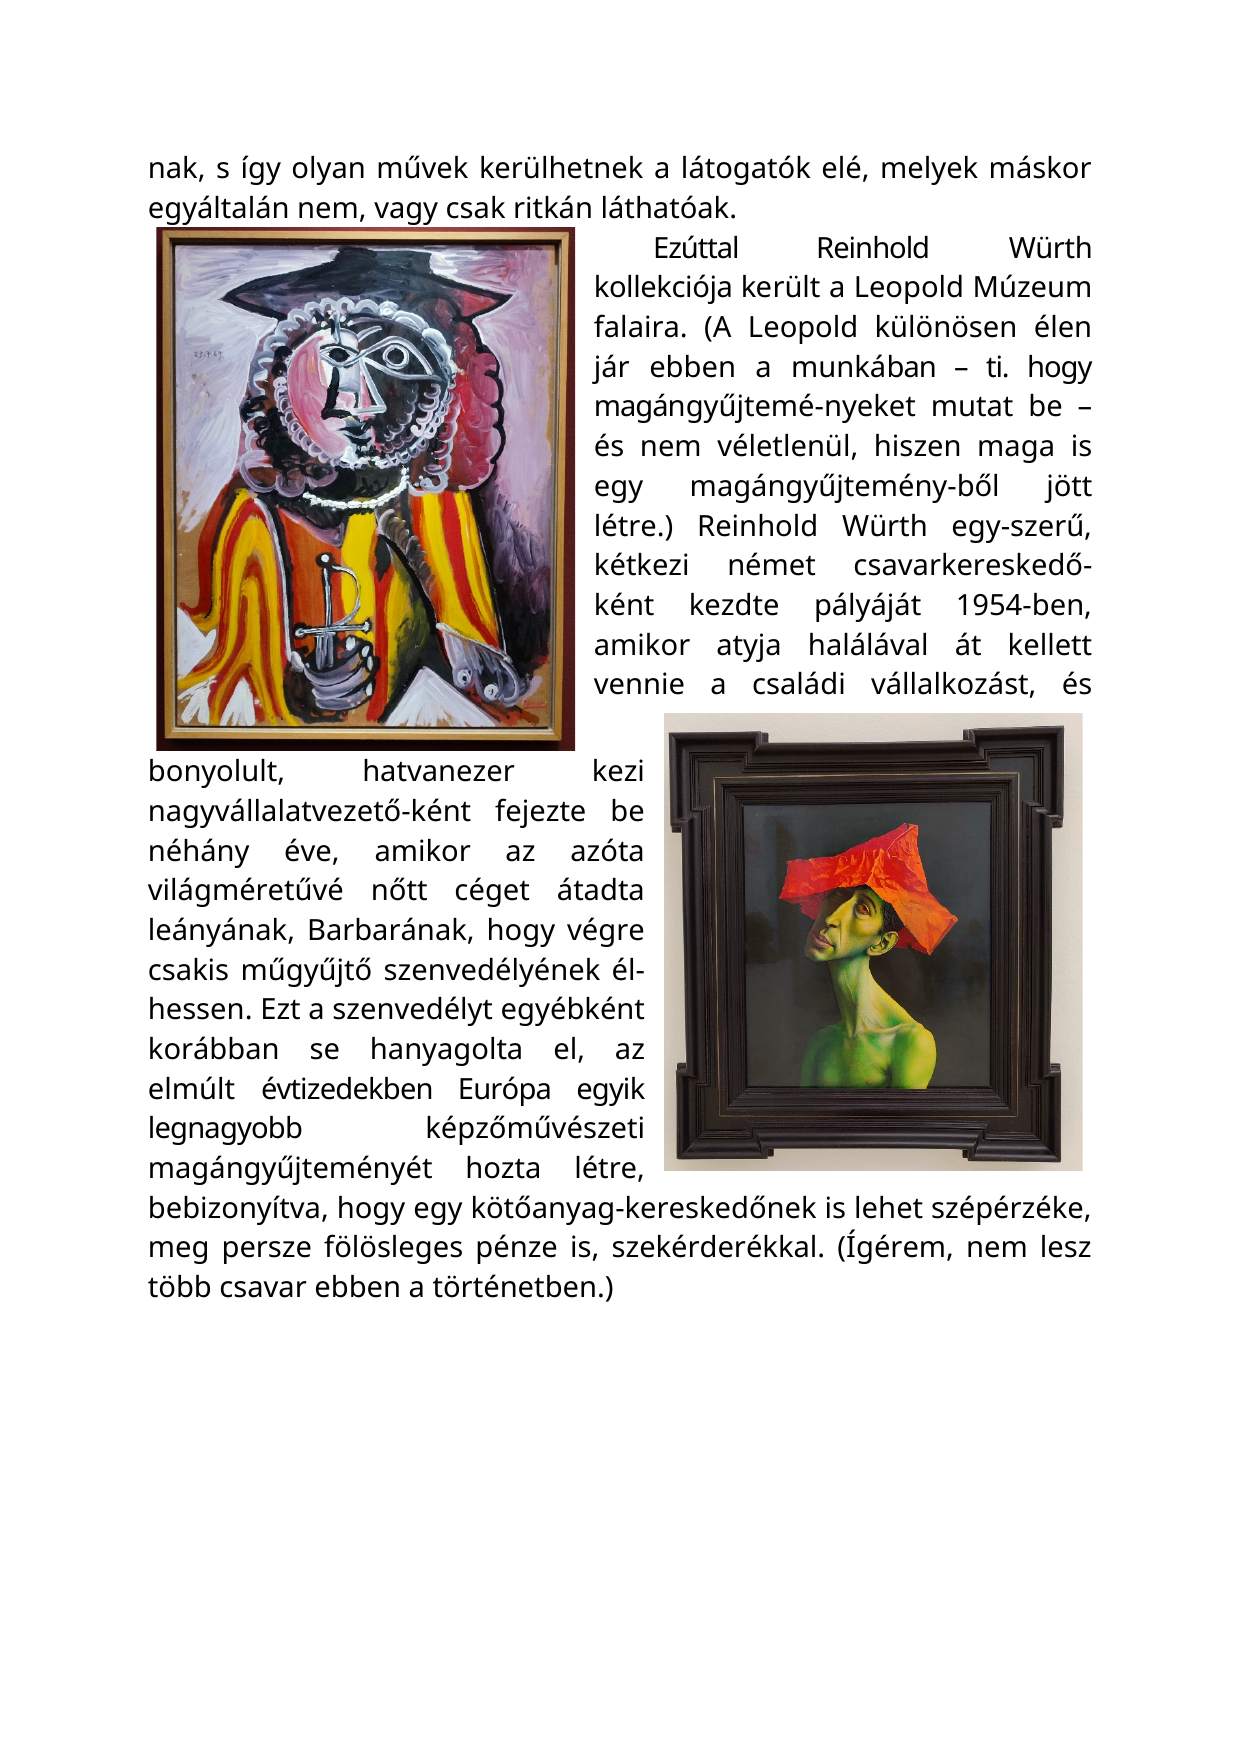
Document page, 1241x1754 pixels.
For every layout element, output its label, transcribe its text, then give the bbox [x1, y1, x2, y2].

picture [664, 713, 1083, 1171]
picture [156, 227, 575, 751]
